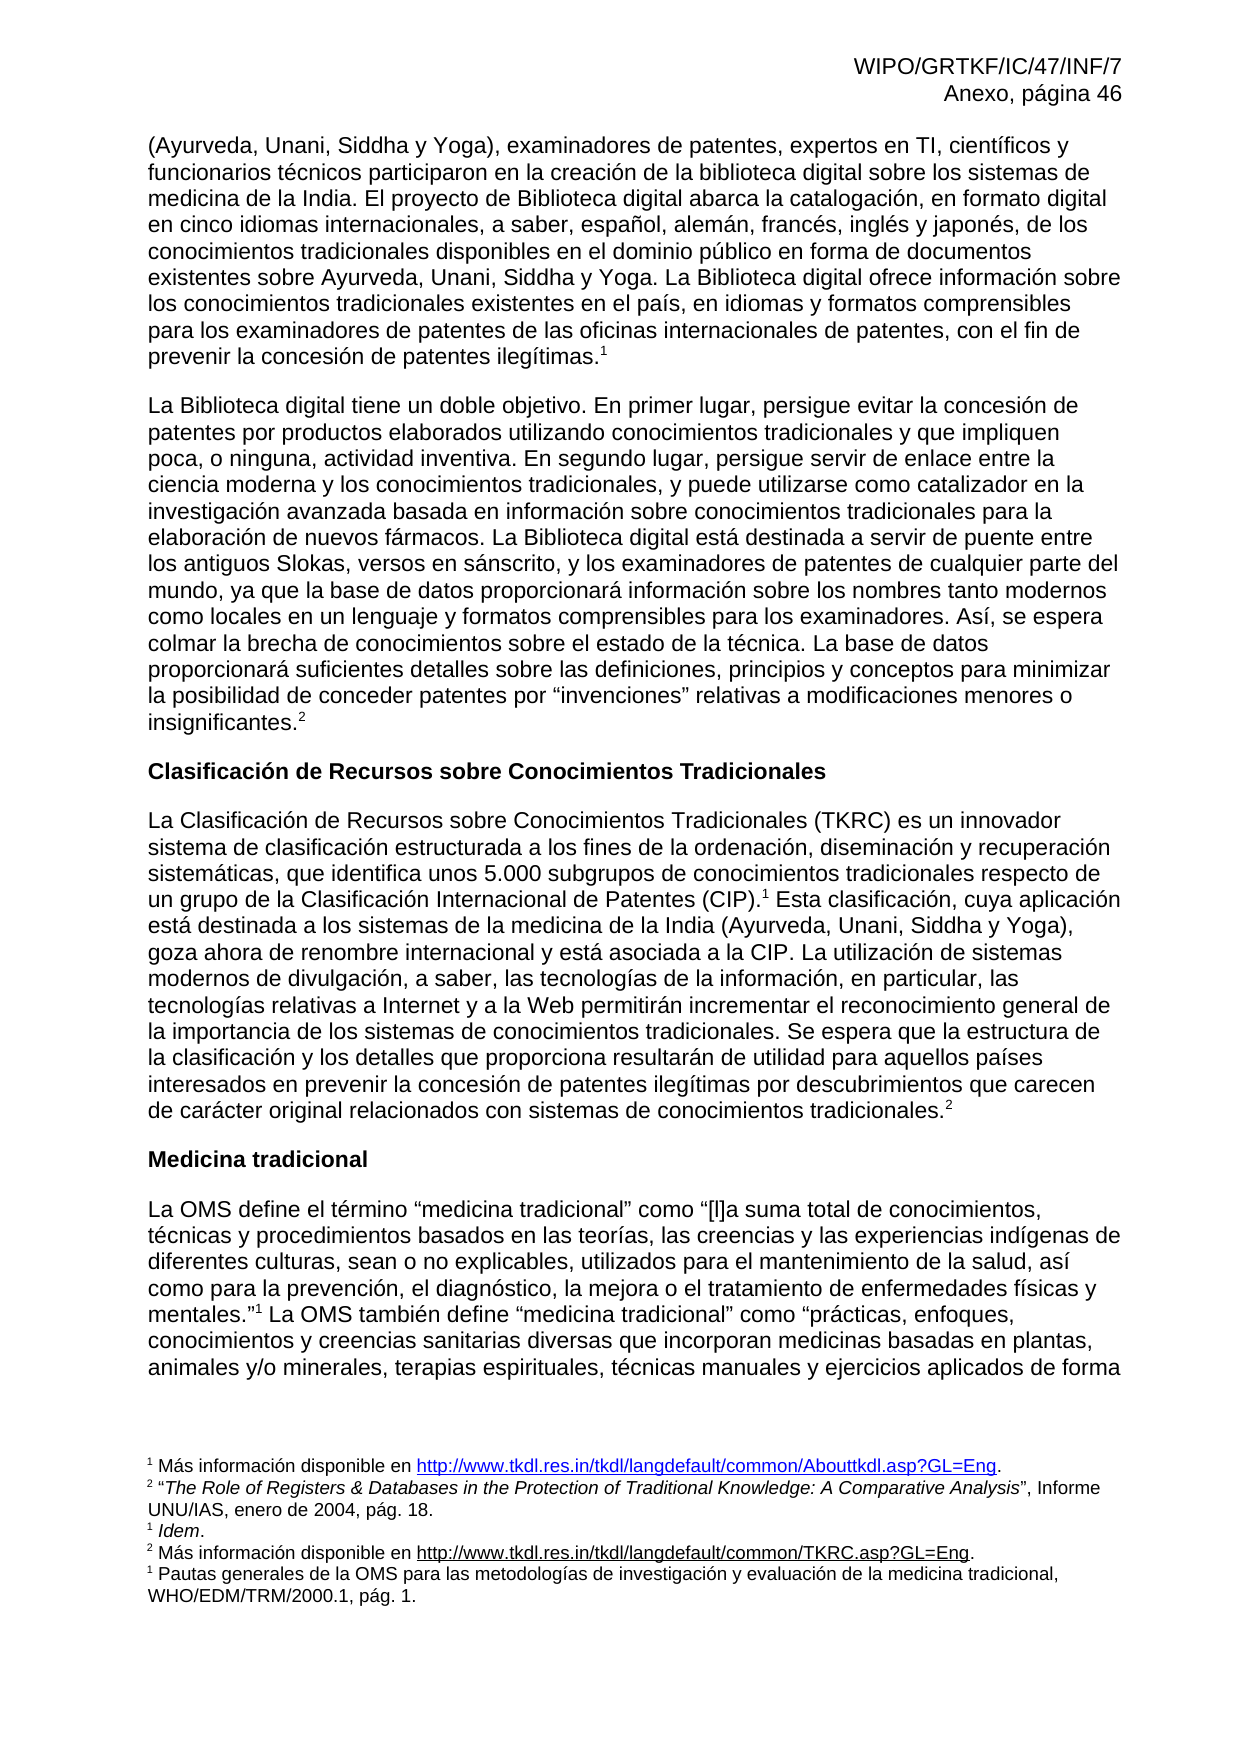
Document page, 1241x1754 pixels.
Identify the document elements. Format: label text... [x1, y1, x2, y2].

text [148, 132, 1122, 369]
text La Clasificación de Recursos sobre Conocimientos Tradicionales (TKRC) es un innovador sistema de clasificación estructurada a los fines de la ordenación, diseminación y recuperación sistemáticas, que identifica unos 5.000 subgrupos de conocimientos tradicionales respecto de un grupo de la Clasificación Internacional de Patentes (CIP). Esta clasificación, cuya aplicación está destinada a los sistemas de la medicina de la India (Ayurveda, Unani, Siddha y Yoga), goza ahora de renombre internacional y está asociada a la CIP. La utilización de sistemas modernos de divulgación, a saber, las tecnologías de la información, en particular, las tecnologías relativas a Internet y a la Web permitirán incrementar el reconocimiento general de la importancia de los sistemas de conocimientos tradicionales. Se espera que la estructura de la clasificación y los detalles que proporciona resultarán de utilidad para aquellos países interesados en prevenir la concesión de patentes ilegítimas por descubrimientos que carecen de carácter original relacionados con sistemas de conocimientos tradicionales. [148, 807, 1122, 1123]
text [148, 1196, 1122, 1380]
subtitle Clasificación de Recursos sobre Conocimientos Tradicionales [148, 758, 1122, 784]
text La Biblioteca digital tiene un doble objetivo. En primer lugar, persigue evitar la concesión de patentes por productos elaborados utilizando conocimientos tradicionales y que impliquen poca, o ninguna, actividad inventiva. En segundo lugar, persigue servir de enlace entre la ciencia moderna y los conocimientos tradicionales, y puede utilizarse como catalizador en la investigación avanzada basada en información sobre conocimientos tradicionales para la elaboración de nuevos fármacos. La Biblioteca digital está destinada a servir de puente entre los antiguos Slokas, versos en sánscrito, y los examinadores de patentes de cualquier parte del mundo, ya que la base de datos proporcionará información sobre los nombres tanto modernos como locales en un lenguaje y formatos comprensibles para los examinadores. Así, se espera colmar la brecha de conocimientos sobre el estado de la técnica. La base de datos proporcionará suficientes detalles sobre las definiciones, principios y conceptos para minimizar la posibilidad de conceder patentes por “invenciones” relativas a modificaciones menores o insignificantes. [148, 392, 1122, 735]
subtitle Medicina tradicional [148, 1146, 1122, 1173]
